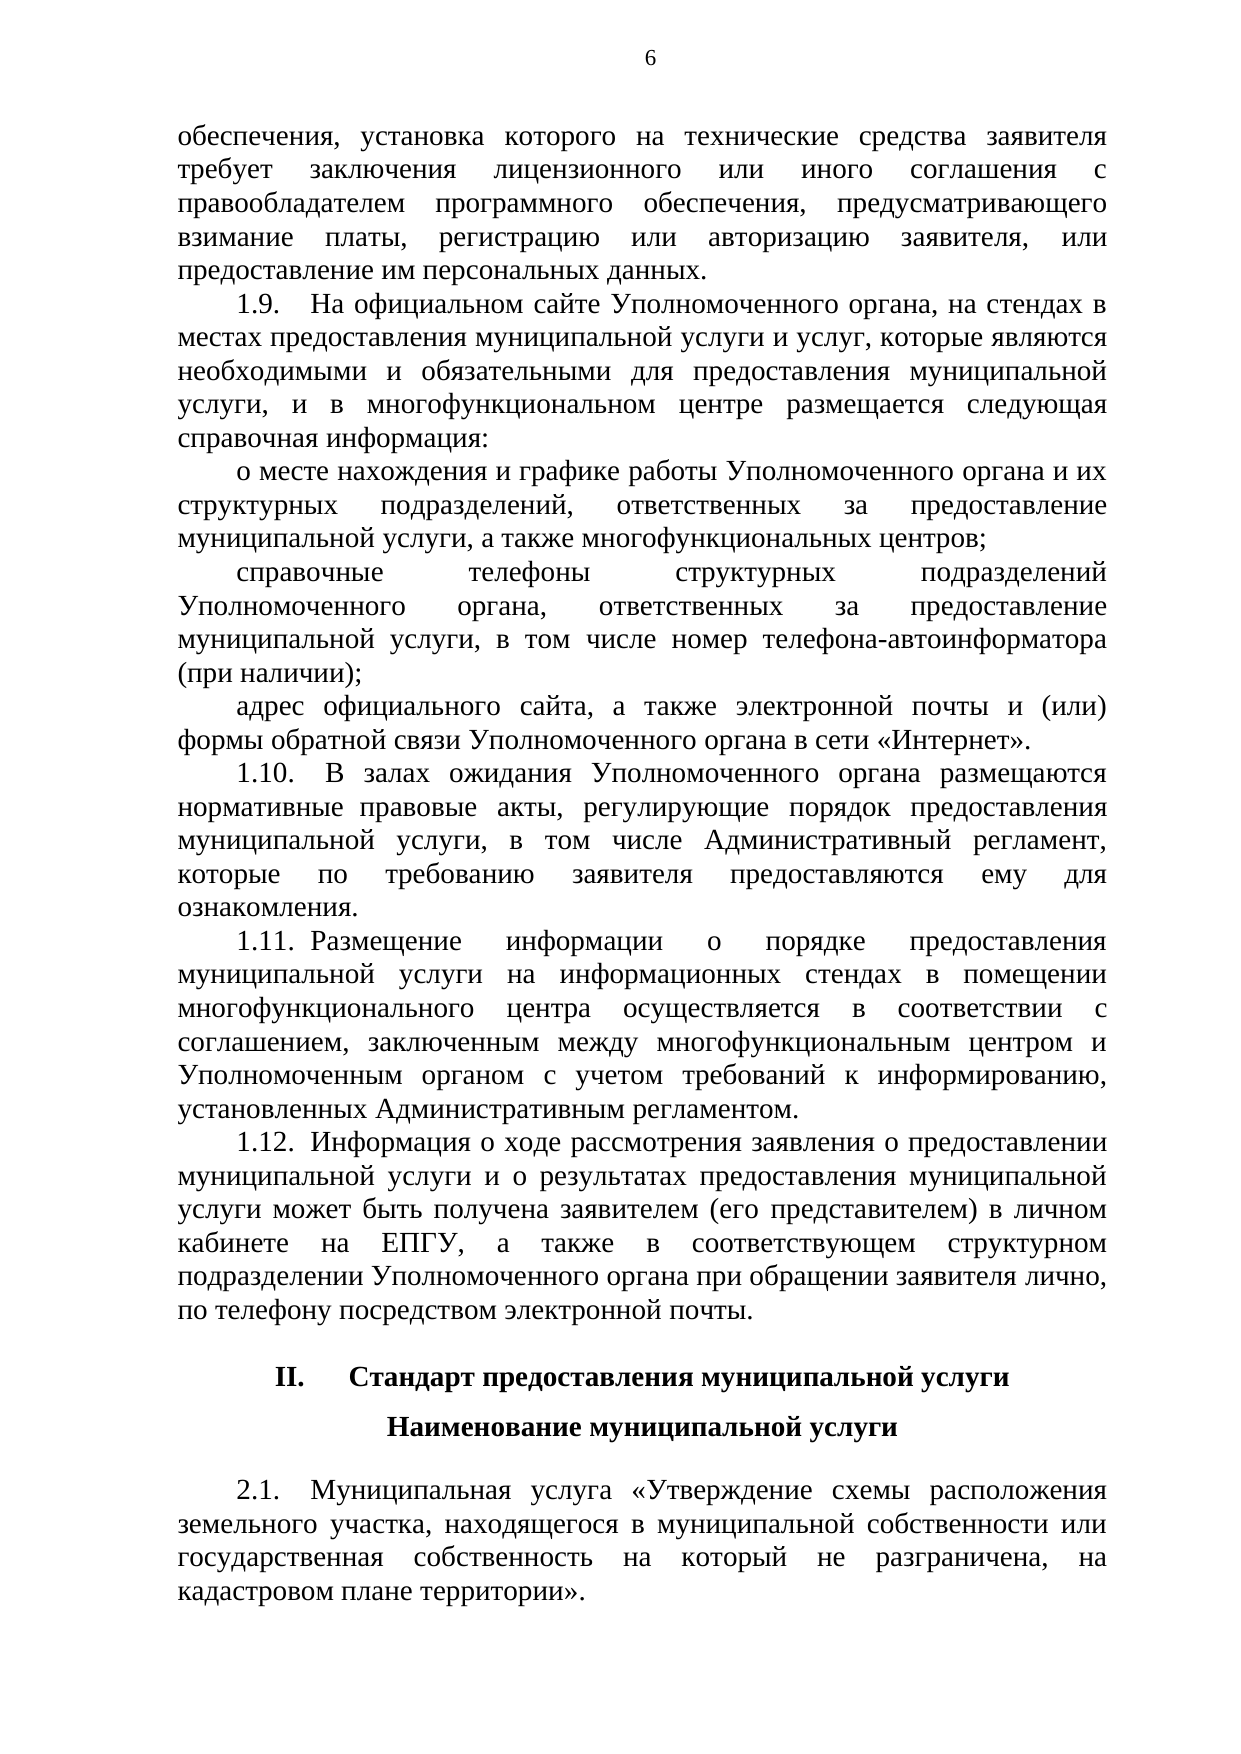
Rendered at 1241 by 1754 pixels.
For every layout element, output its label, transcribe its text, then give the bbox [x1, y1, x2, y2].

text адрес официального сайта, а также электронной почты и (или) формы обратной связи Уполномоченного органа в сети «Интернет». [177, 688, 1107, 755]
text о месте нахождения и графике работы Уполномоченного органа и их структурных подразделений, ответственных за предоставление муниципальной услуги, а также многофункциональных центров; [177, 453, 1107, 554]
list В залах ожидания Уполномоченного органа размещаются нормативные правовые акты, регулирующие порядок предоставления муниципальной услуги, в том числе Административный регламент, которые по требованию заявителя предоставляются ему для ознакомления. [177, 755, 1107, 923]
list Муниципальная услуга «Утверждение схемы расположения земельного участка, находящегося в муниципальной собственности или государственная собственность на который не разграничена, на кадастровом плане территории». [177, 1472, 1107, 1606]
list Размещение информации о порядке предоставления муниципальной услуги на информационных стендах в помещении многофункционального центра осуществляется в соответствии с соглашением, заключенным между многофункциональным центром и Уполномоченным органом с учетом требований к информированию, установленных Административным регламентом. [177, 923, 1107, 1124]
list На официальном сайте Уполномоченного органа, на стендах в местах предоставления муниципальной услуги и услуг, которые являются необходимыми и обязательными для предоставления муниципальной услуги, и в многофункциональном центре размещается следующая справочная информация: [177, 286, 1107, 453]
text справочные телефоны структурных подразделений Уполномоченного органа, ответственных за предоставление муниципальной услуги, в том числе номер телефона-автоинформатора (при наличии); [177, 554, 1107, 688]
list Информация о ходе рассмотрения заявления о предоставлении муниципальной услуги и о результатах предоставления муниципальной услуги может быть получена заявителем (его представителем) в личном кабинете на ЕПГУ, а также в соответствующем структурном подразделении Уполномоченного органа при обращении заявителя лично, по телефону посредством электронной почты. [177, 1124, 1107, 1326]
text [177, 118, 1107, 286]
subtitle Стандарт предоставления муниципальной услуги Наименование муниципальной услуги [177, 1359, 1107, 1443]
